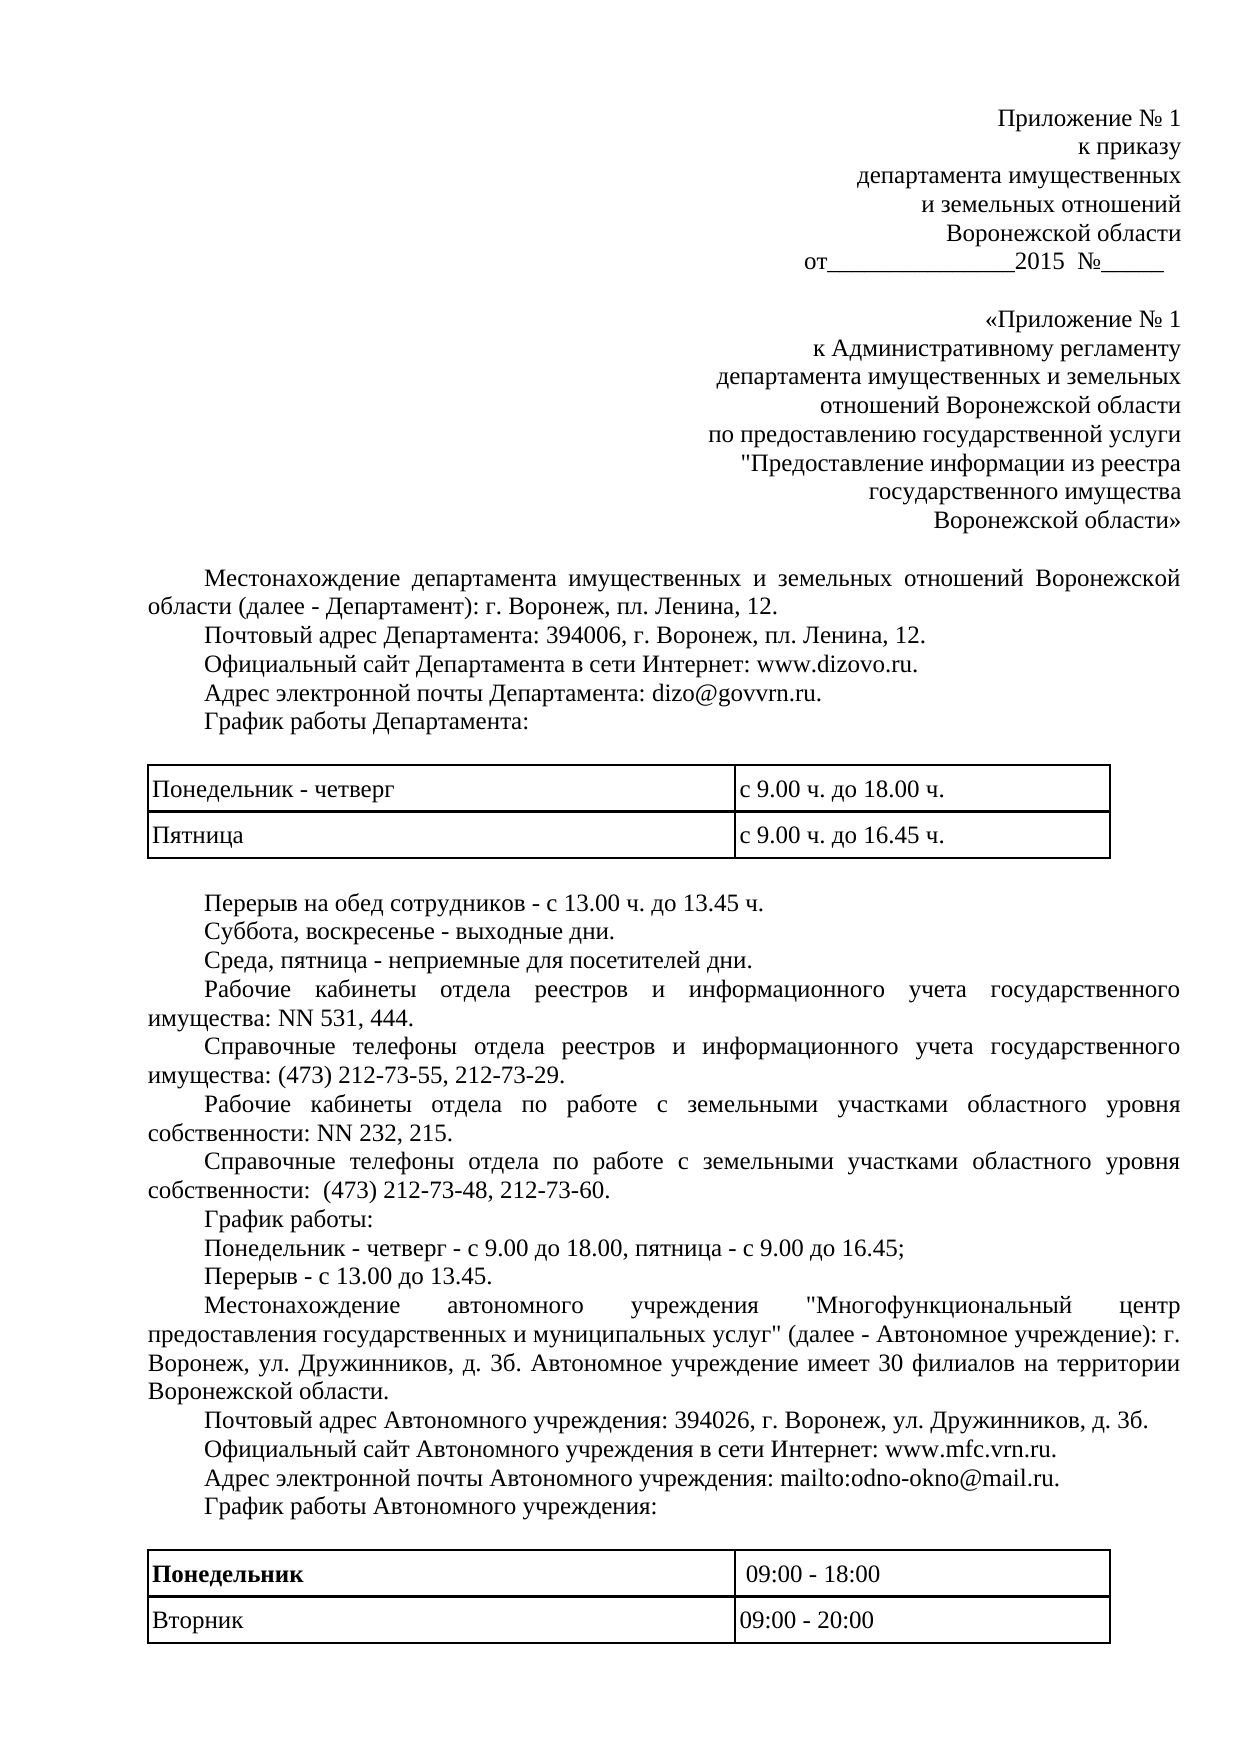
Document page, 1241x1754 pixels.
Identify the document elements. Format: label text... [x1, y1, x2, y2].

text Перерыв на обед сотрудников - с 13.00 ч. до 13.45 ч. [148, 888, 1181, 916]
text к приказу [148, 131, 1181, 160]
text Воронежской области» [148, 505, 1181, 534]
table_header 09:00 - 18:00 [736, 1551, 1109, 1595]
text Среда, пятница - неприемные для посетителей дни. [148, 945, 1181, 974]
text График работы: [148, 1204, 1181, 1233]
table_cell 09:00 - 20:00 [736, 1598, 1109, 1642]
text государственного имущества [148, 476, 1181, 505]
table_cell Вторник [149, 1598, 734, 1642]
text Официальный сайт Департамента в сети Интернет: www.dizovo.ru. [148, 649, 1181, 678]
text Адрес электронной почты Автономного учреждения: mailto:odno-okno@mail.ru. [148, 1463, 1181, 1491]
table_cell Пятница [149, 813, 734, 857]
text Рабочие кабинеты отдела по работе с земельными участками областного уровня собственности: NN 232, 215. [148, 1089, 1181, 1146]
text Местонахождение автономного учреждения "Многофункциональный центр предоставления государственных и муниципальных услуг" (далее - Автономное учреждение): г. Воронеж, ул. Дружинников, д. 3б. Автономное учреждение имеет 30 филиалов на территории Воронежской области. [148, 1290, 1181, 1405]
text Воронежской области [148, 218, 1181, 246]
text Приложение № 1 [148, 103, 1181, 131]
text Адрес электронной почты Департамента: dizo@govvrn.ru. [148, 678, 1181, 706]
text Рабочие кабинеты отдела реестров и информационного учета государственного имущества: NN 531, 444. [148, 974, 1181, 1031]
text Почтовый адрес Департамента: 394006, г. Воронеж, пл. Ленина, 12. [148, 620, 1181, 649]
table_header Понедельник [149, 1551, 734, 1595]
table_cell с 9.00 ч. до 16.45 ч. [736, 813, 1109, 857]
text и земельных отношений [148, 189, 1181, 218]
text График работы Департамента: [148, 706, 1181, 735]
text Суббота, воскресенье - выходные дни. [148, 916, 1181, 945]
table_header Понедельник - четверг [149, 766, 734, 810]
text Справочные телефоны отдела по работе с земельными участками областного уровня собственности: (473) 212-73-48, 212-73-60. [148, 1146, 1181, 1204]
text департамента имущественных и земельных [148, 361, 1181, 390]
text Справочные телефоны отдела реестров и информационного учета государственного имущества: (473) 212-73-55, 212-73-29. [148, 1031, 1181, 1089]
text к Административному регламенту [148, 333, 1181, 361]
text Почтовый адрес Автономного учреждения: 394026, г. Воронеж, ул. Дружинников, д. 3б. [148, 1405, 1181, 1434]
text "Предоставление информации из реестра [148, 448, 1181, 476]
text Понедельник - четверг - с 9.00 до 18.00, пятница - с 9.00 до 16.45; [148, 1233, 1181, 1261]
text департамента имущественных [148, 160, 1181, 189]
text от_______________2015 №_____ [148, 246, 1181, 275]
text «Приложение № 1 [148, 304, 1181, 333]
text График работы Автономного учреждения: [148, 1491, 1181, 1520]
text Перерыв - с 13.00 до 13.45. [148, 1261, 1181, 1290]
text отношений Воронежской области [148, 390, 1181, 419]
text Местонахождение департамента имущественных и земельных отношений Воронежской области (далее - Департамент): г. Воронеж, пл. Ленина, 12. [148, 563, 1181, 620]
text по предоставлению государственной услуги [148, 419, 1181, 448]
text Официальный сайт Автономного учреждения в сети Интернет: www.mfc.vrn.ru. [148, 1434, 1181, 1463]
table_header с 9.00 ч. до 18.00 ч. [736, 766, 1109, 810]
